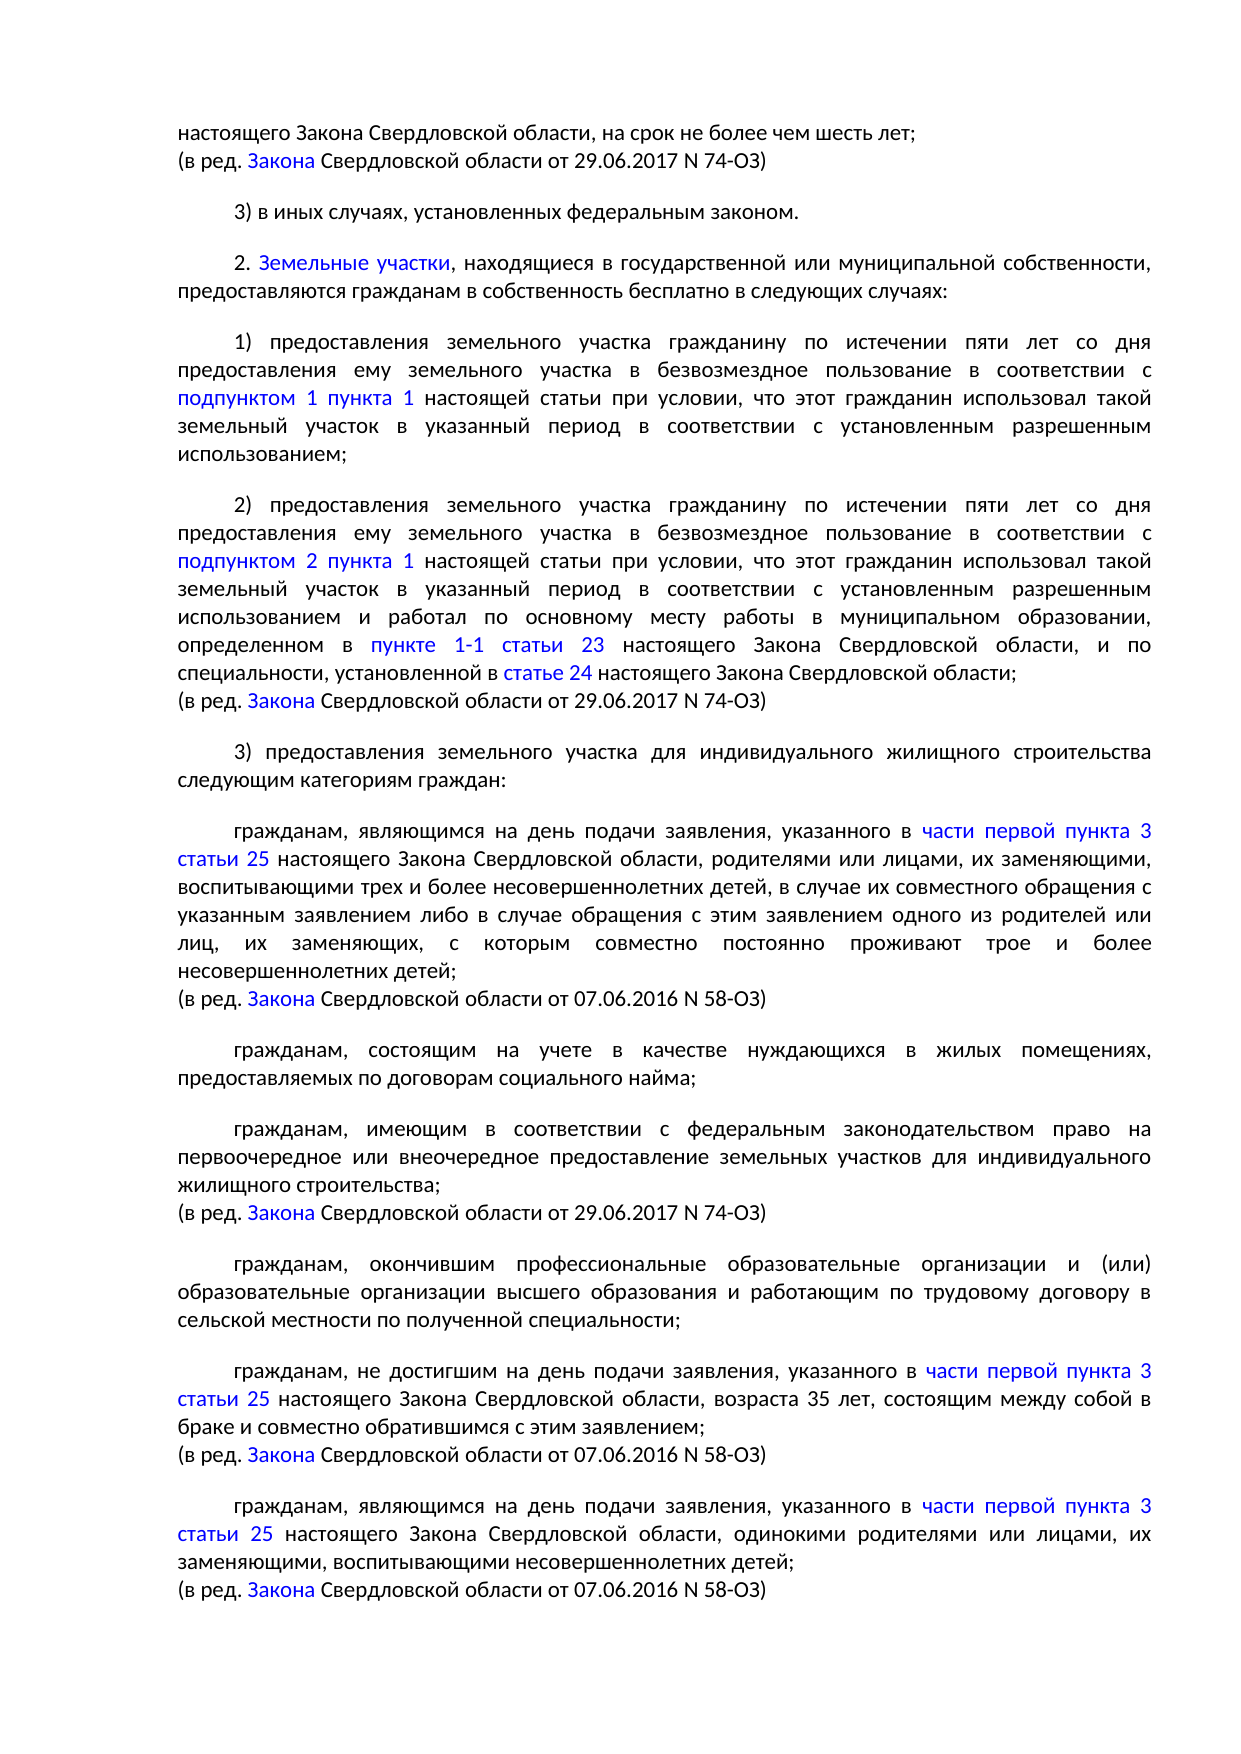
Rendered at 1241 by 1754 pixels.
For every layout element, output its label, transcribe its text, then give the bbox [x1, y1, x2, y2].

text 3) предоставления земельного участка для индивидуального жилищного строительства следующим категориям граждан: [177, 737, 1152, 793]
text (в ред. Закона Свердловской области от 07.06.2016 N 58-ОЗ) [177, 1575, 1152, 1603]
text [177, 118, 1152, 146]
text 1) предоставления земельного участка гражданину по истечении пяти лет со дня предоставления ему земельного участка в безвозмездное пользование в соответствии с подпунктом 1 пункта 1 настоящей статьи при условии, что этот гражданин использовал такой земельный участок в указанный период в соответствии с установленным разрешенным использованием; [177, 327, 1152, 467]
text 3) в иных случаях, установленных федеральным законом. [177, 197, 1152, 225]
text (в ред. Закона Свердловской области от 29.06.2017 N 74-ОЗ) [177, 146, 1152, 174]
text (в ред. Закона Свердловской области от 29.06.2017 N 74-ОЗ) [177, 686, 1152, 714]
text гражданам, состоящим на учете в качестве нуждающихся в жилых помещениях, предоставляемых по договорам социального найма; [177, 1035, 1152, 1091]
text (в ред. Закона Свердловской области от 07.06.2016 N 58-ОЗ) [177, 1440, 1152, 1468]
text 2) предоставления земельного участка гражданину по истечении пяти лет со дня предоставления ему земельного участка в безвозмездное пользование в соответствии с подпунктом 2 пункта 1 настоящей статьи при условии, что этот гражданин использовал такой земельный участок в указанный период в соответствии с установленным разрешенным использованием и работал по основному месту работы в муниципальном образовании, определенном в пункте 1-1 статьи 23 настоящего Закона Свердловской области, и по специальности, установленной в статье 24 настоящего Закона Свердловской области; [177, 490, 1152, 686]
text гражданам, имеющим в соответствии с федеральным законодательством право на первоочередное или внеочередное предоставление земельных участков для индивидуального жилищного строительства; [177, 1114, 1152, 1198]
text гражданам, являющимся на день подачи заявления, указанного в части первой пункта 3 статьи 25 настоящего Закона Свердловской области, одинокими родителями или лицами, их заменяющими, воспитывающими несовершеннолетних детей; [177, 1491, 1152, 1575]
text (в ред. Закона Свердловской области от 29.06.2017 N 74-ОЗ) [177, 1198, 1152, 1226]
text гражданам, не достигшим на день подачи заявления, указанного в части первой пункта 3 статьи 25 настоящего Закона Свердловской области, возраста 35 лет, состоящим между собой в браке и совместно обратившимся с этим заявлением; [177, 1356, 1152, 1440]
text 2. Земельные участки, находящиеся в государственной или муниципальной собственности, предоставляются гражданам в собственность бесплатно в следующих случаях: [177, 248, 1152, 304]
text (в ред. Закона Свердловской области от 07.06.2016 N 58-ОЗ) [177, 984, 1152, 1012]
text гражданам, являющимся на день подачи заявления, указанного в части первой пункта 3 статьи 25 настоящего Закона Свердловской области, родителями или лицами, их заменяющими, воспитывающими трех и более несовершеннолетних детей, в случае их совместного обращения с указанным заявлением либо в случае обращения с этим заявлением одного из родителей или лиц, их заменяющих, с которым совместно постоянно проживают трое и более несовершеннолетних детей; [177, 816, 1152, 984]
text гражданам, окончившим профессиональные образовательные организации и (или) образовательные организации высшего образования и работающим по трудовому договору в сельской местности по полученной специальности; [177, 1249, 1152, 1333]
